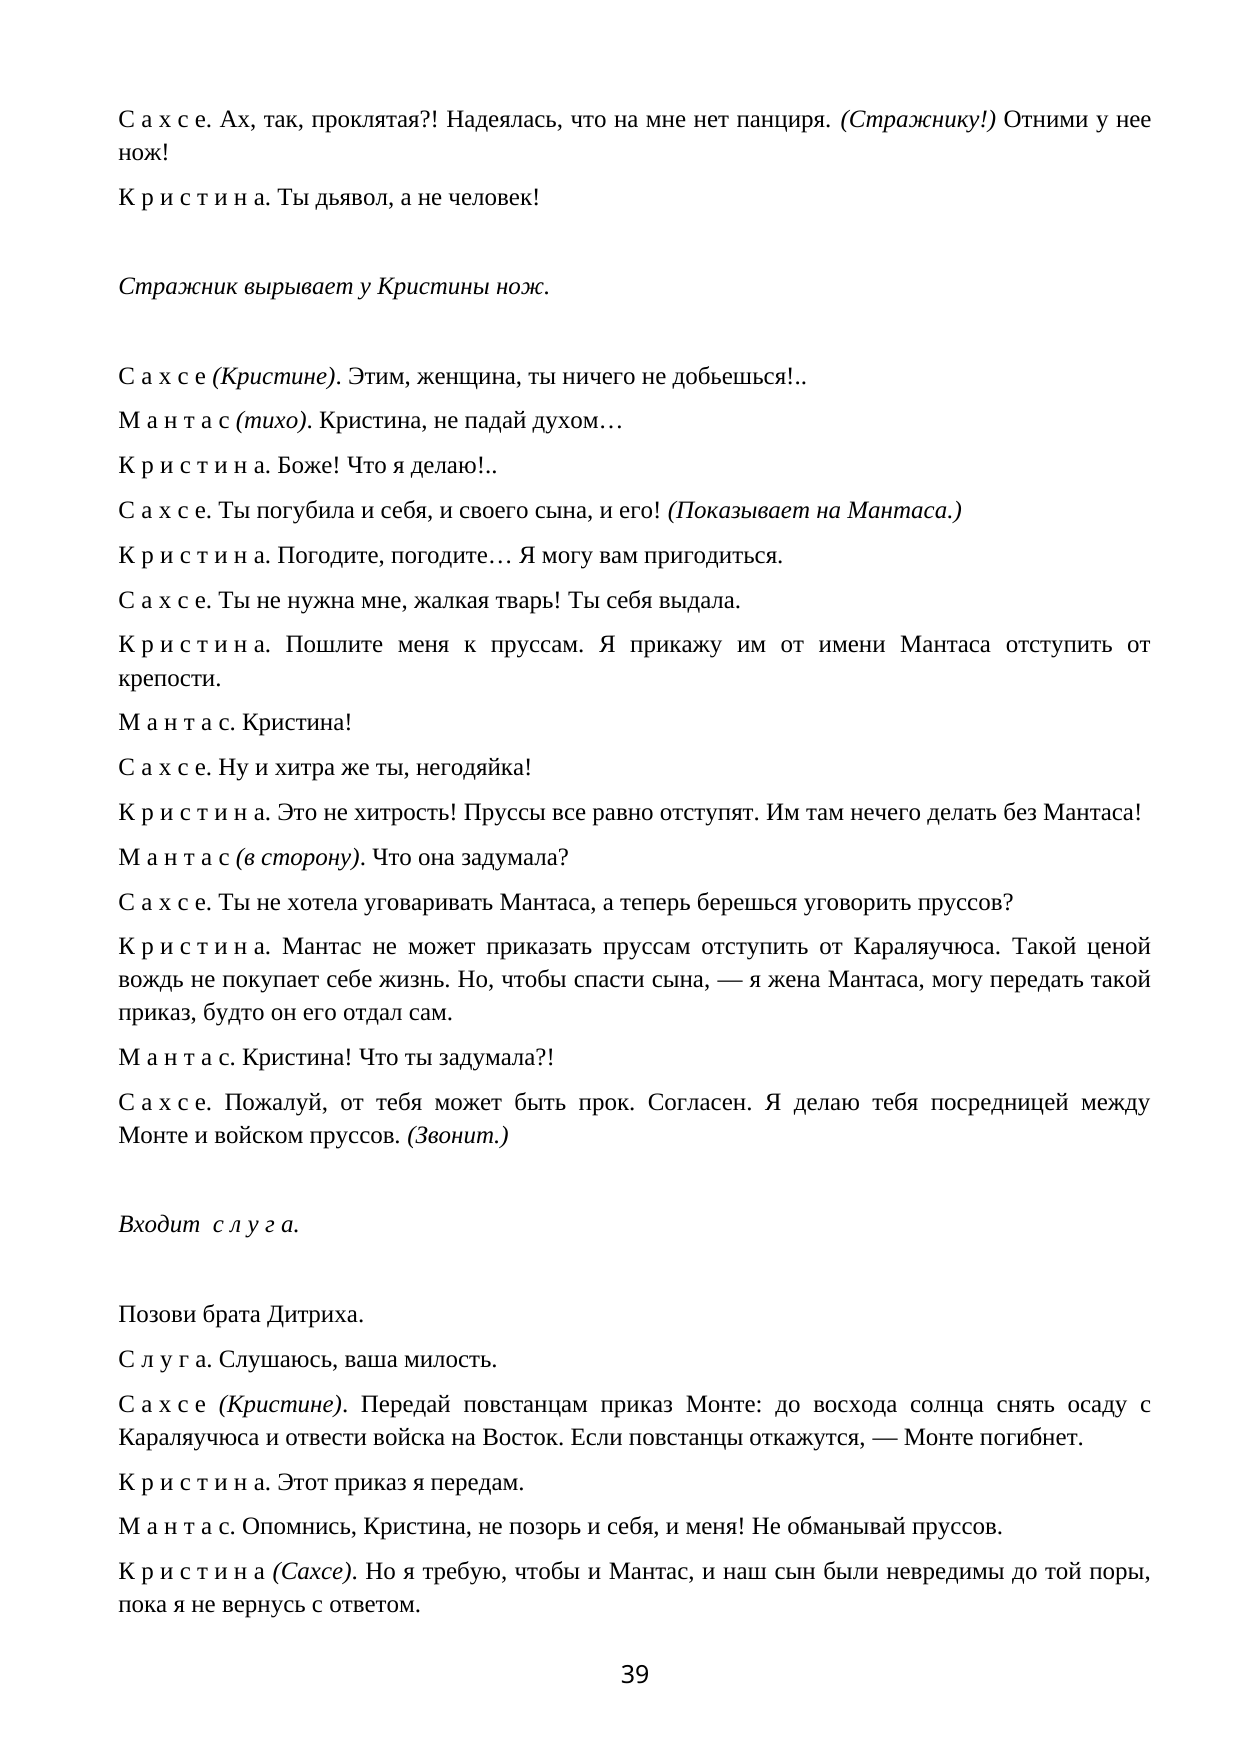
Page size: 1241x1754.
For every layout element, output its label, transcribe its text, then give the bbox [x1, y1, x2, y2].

text М а н т а с. Кристина! Что ты задумала?! [118, 1042, 1152, 1071]
text С а х с е. Ах, так, проклятая?! Надеялась, что на мне нет панциря. (Стражнику!) Отними у нее нож! [118, 104, 1152, 166]
text С а х с е. Пожалуй, от тебя может быть прок. Согласен. Я делаю тебя посредницей между Монте и войском пруссов. (Звонит.) [118, 1087, 1152, 1149]
text С а х с е (Кристине). Этим, женщина, ты ничего не добьешься!.. [118, 361, 1152, 389]
text К р и с т и н а (Сахсе). Но я требую, чтобы и Мантас, и наш сын были невредимы до той поры, пока я не вернусь с ответом. [118, 1556, 1152, 1618]
text М а н т а с. Кристина! [118, 707, 1152, 736]
text С л у г а. Слушаюсь, ваша милость. [118, 1344, 1152, 1373]
text М а н т а с. Опомнись, Кристина, не позорь и себя, и меня! Не обманывай пруссов. [118, 1511, 1152, 1540]
text К р и с т и н а. Ты дьявол, а не человек! [118, 182, 1152, 210]
text Входит с л у г а. [118, 1209, 1152, 1238]
text К р и с т и н а. Это не хитрость! Пруссы все равно отступят. Им там нечего делать без Мантаса! [118, 797, 1152, 826]
text Стражник вырывает у Кристины нож. [118, 271, 1152, 300]
text Позови брата Дитриха. [118, 1299, 1152, 1328]
text С а х с е. Ты погубила и себя, и своего сына, и его! (Показывает на Мантаса.) [118, 495, 1152, 524]
text К р и с т и н а. Погодите, погодите… Я могу вам пригодиться. [118, 540, 1152, 569]
text М а н т а с (в сторону). Что она задумала? [118, 842, 1152, 871]
text С а х с е. Ну и хитра же ты, негодяйка! [118, 752, 1152, 781]
text С а х с е (Кристине). Передай повстанцам приказ Монте: до восхода солнца снять осаду с Караляучюса и отвести войска на Восток. Если повстанцы откажутся, — Монте погибнет. [118, 1389, 1152, 1451]
text К р и с т и н а. Мантас не может приказать пруссам отступить от Караляучюса. Такой ценой вождь не покупает себе жизнь. Но, чтобы спасти сына, — я жена Мантаса, могу передать такой приказ, будто он его отдал сам. [118, 931, 1152, 1026]
text С а х с е. Ты не хотела уговаривать Мантаса, а теперь берешься уговорить пруссов? [118, 887, 1152, 915]
text М а н т а с (тихо). Кристина, не падай духом… [118, 406, 1152, 434]
text К р и с т и н а. Пошлите меня к пруссам. Я прикажу им от имени Мантаса отступить от крепости. [118, 629, 1152, 691]
text К р и с т и н а. Боже! Что я делаю!.. [118, 450, 1152, 479]
text С а х с е. Ты не нужна мне, жалкая тварь! Ты себя выдала. [118, 585, 1152, 613]
text К р и с т и н а. Этот приказ я передам. [118, 1467, 1152, 1495]
